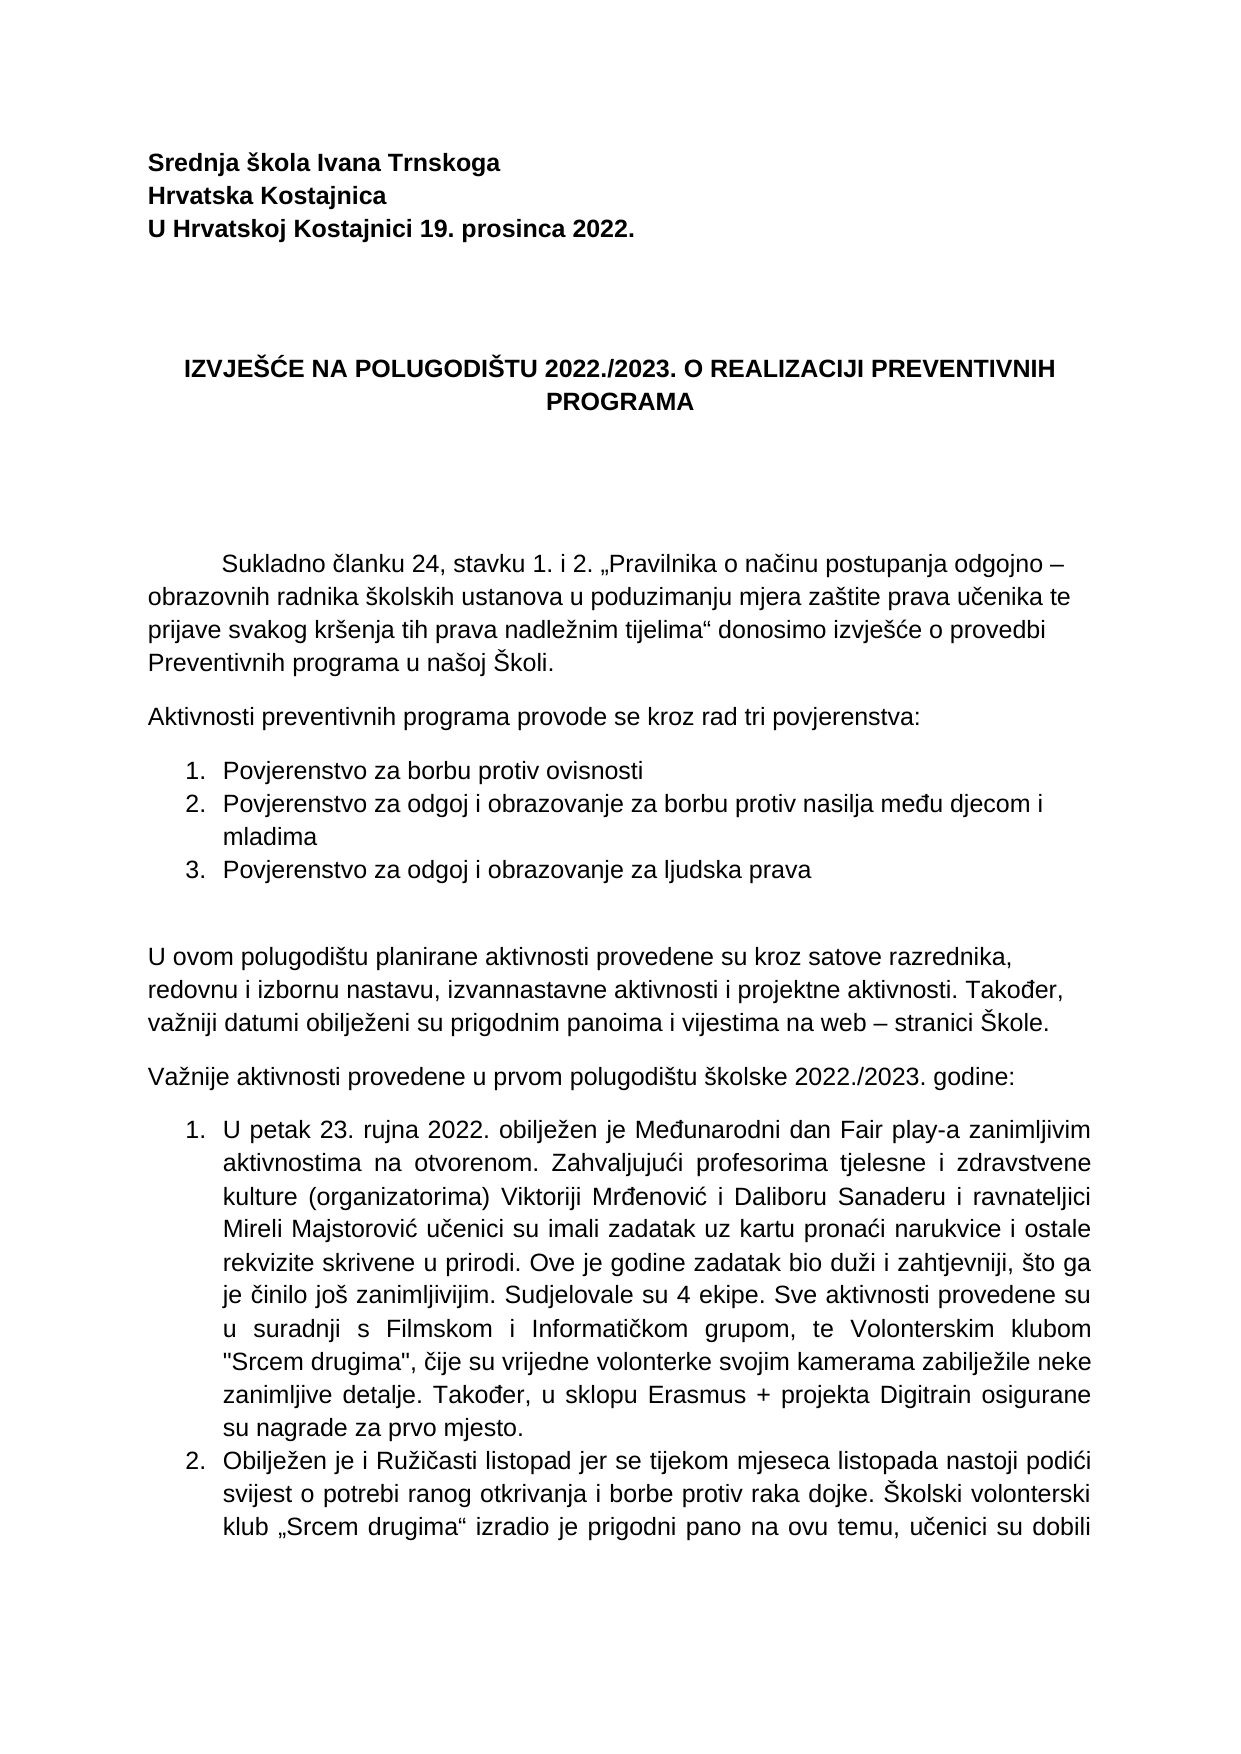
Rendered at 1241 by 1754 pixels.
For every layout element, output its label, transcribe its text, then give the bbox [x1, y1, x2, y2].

text Važnije aktivnosti provedene u prvom polugodištu školske 2022./2023. godine: [148, 1062, 1093, 1090]
list Povjerenstvo za odgoj i obrazovanje za borbu protiv nasilja među djecom i mladima [185, 789, 1093, 851]
text U ovom polugodištu planirane aktivnosti provedene su kroz satove razrednika, redovnu i izbornu nastavu, izvannastavne aktivnosti i projektne aktivnosti. Također, važniji datumi obilježeni su prigodnim panoima i vijestima na web – stranici Škole. [148, 942, 1093, 1036]
text Srednja škola Ivana Trnskoga [148, 148, 1093, 176]
text IZVJEŠĆE NA POLUGODIŠTU 2022./2023. O REALIZACIJI PREVENTIVNIH PROGRAMA [148, 354, 1093, 416]
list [185, 1446, 1093, 1540]
text U Hrvatskoj Kostajnici 19. prosinca 2022. [148, 214, 1093, 242]
list Povjerenstvo za odgoj i obrazovanje za ljudska prava [185, 855, 1093, 883]
text Sukladno članku 24, stavku 1. i 2. „Pravilnika o načinu postupanja odgojno – obrazovnih radnika školskih ustanova u poduzimanju mjera zaštite prava učenika te prijave svakog kršenja tih prava nadležnim tijelima“ donosimo izvješće o provedbi Preventivnih programa u našoj Školi. [148, 549, 1093, 677]
text Hrvatska Kostajnica [148, 181, 1093, 209]
list Povjerenstvo za borbu protiv ovisnosti [185, 756, 1093, 784]
text Aktivnosti preventivnih programa provode se kroz rad tri povjerenstva: [148, 702, 1093, 731]
list U petak 23. rujna 2022. obilježen je Međunarodni dan Fair play-a zanimljivim aktivnostima na otvorenom. Zahvaljujući profesorima tjelesne i zdravstvene kulture (organizatorima) Viktoriji Mrđenović i Daliboru Sanaderu i ravnateljici Mireli Majstorović učenici su imali zadatak uz kartu pronaći narukvice i ostale rekvizite skrivene u prirodi. Ove je godine zadatak bio duži i zahtjevniji, što ga je činilo još zanimljivijim. Sudjelovale su 4 ekipe. Sve aktivnosti provedene su u suradnji s Filmskom i Informatičkom grupom, te Volonterskim klubom "Srcem drugima", čije su vrijedne volonterke svojim kamerama zabilježile neke zanimljive detalje. Također, u sklopu Erasmus + projekta Digitrain osigurane su nagrade za prvo mjesto. [185, 1115, 1093, 1441]
